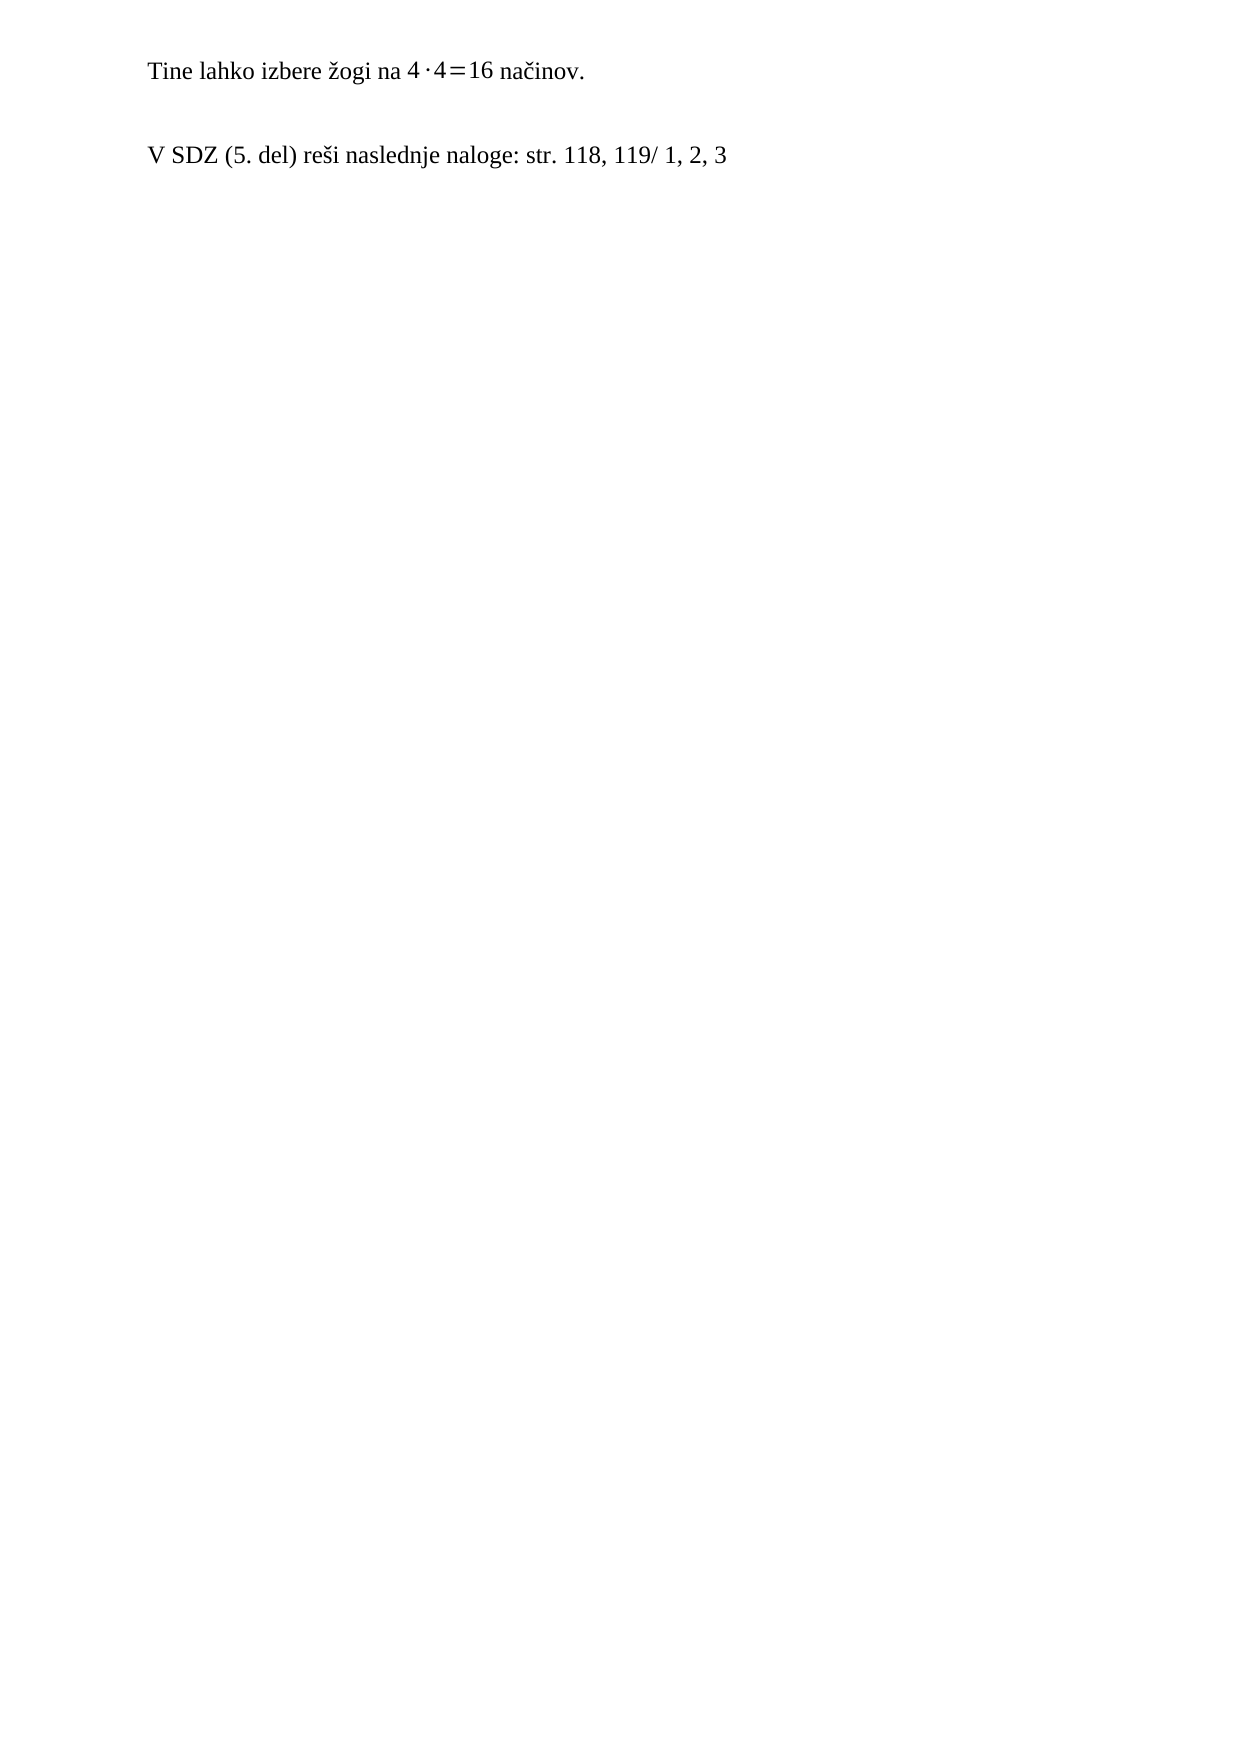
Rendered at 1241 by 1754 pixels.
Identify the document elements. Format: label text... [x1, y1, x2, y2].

text Tine lahko izbere žogi na načinov. [147, 56, 1093, 85]
text V SDZ (5. del) reši naslednje naloge: str. 118, 119/ 1, 2, 3 [147, 140, 1093, 169]
